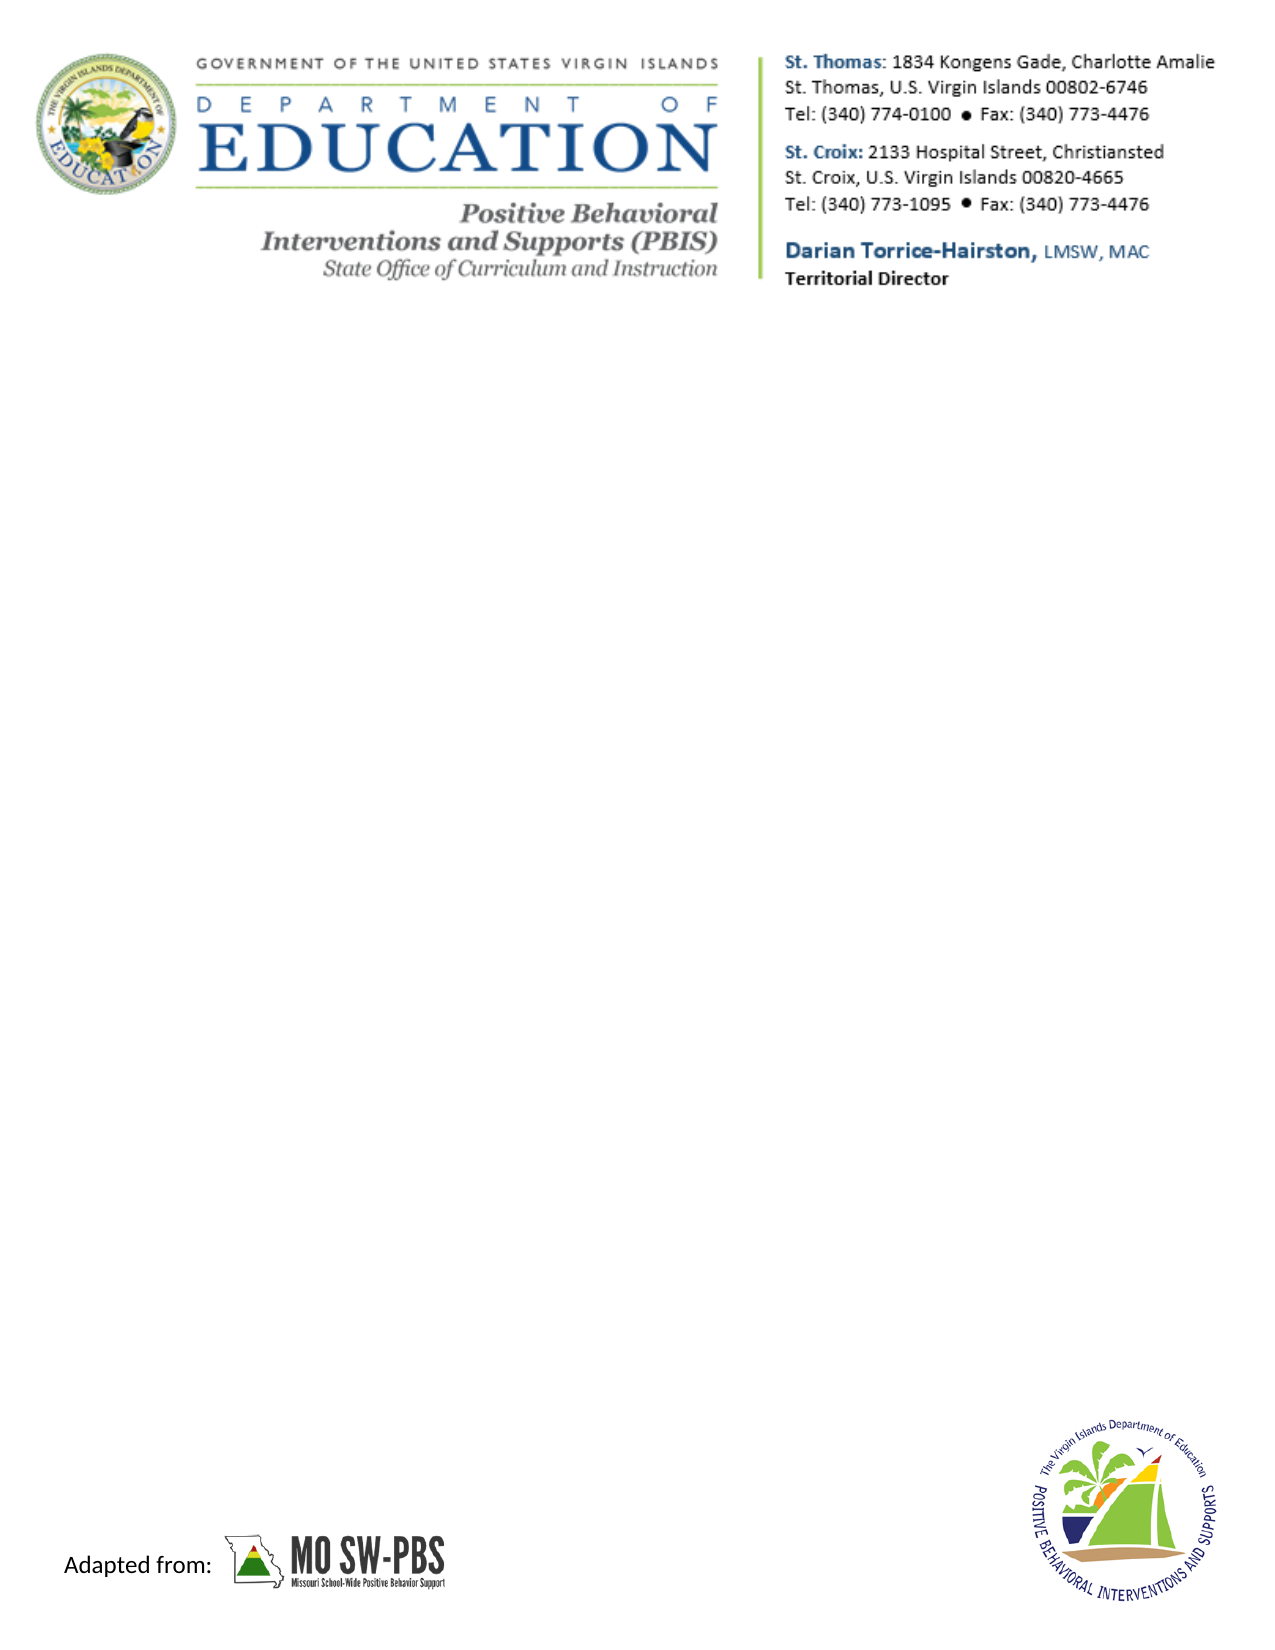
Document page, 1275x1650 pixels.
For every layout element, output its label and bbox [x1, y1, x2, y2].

picture [224, 1532, 445, 1590]
picture [21, 21, 1252, 320]
picture [1028, 1418, 1219, 1605]
